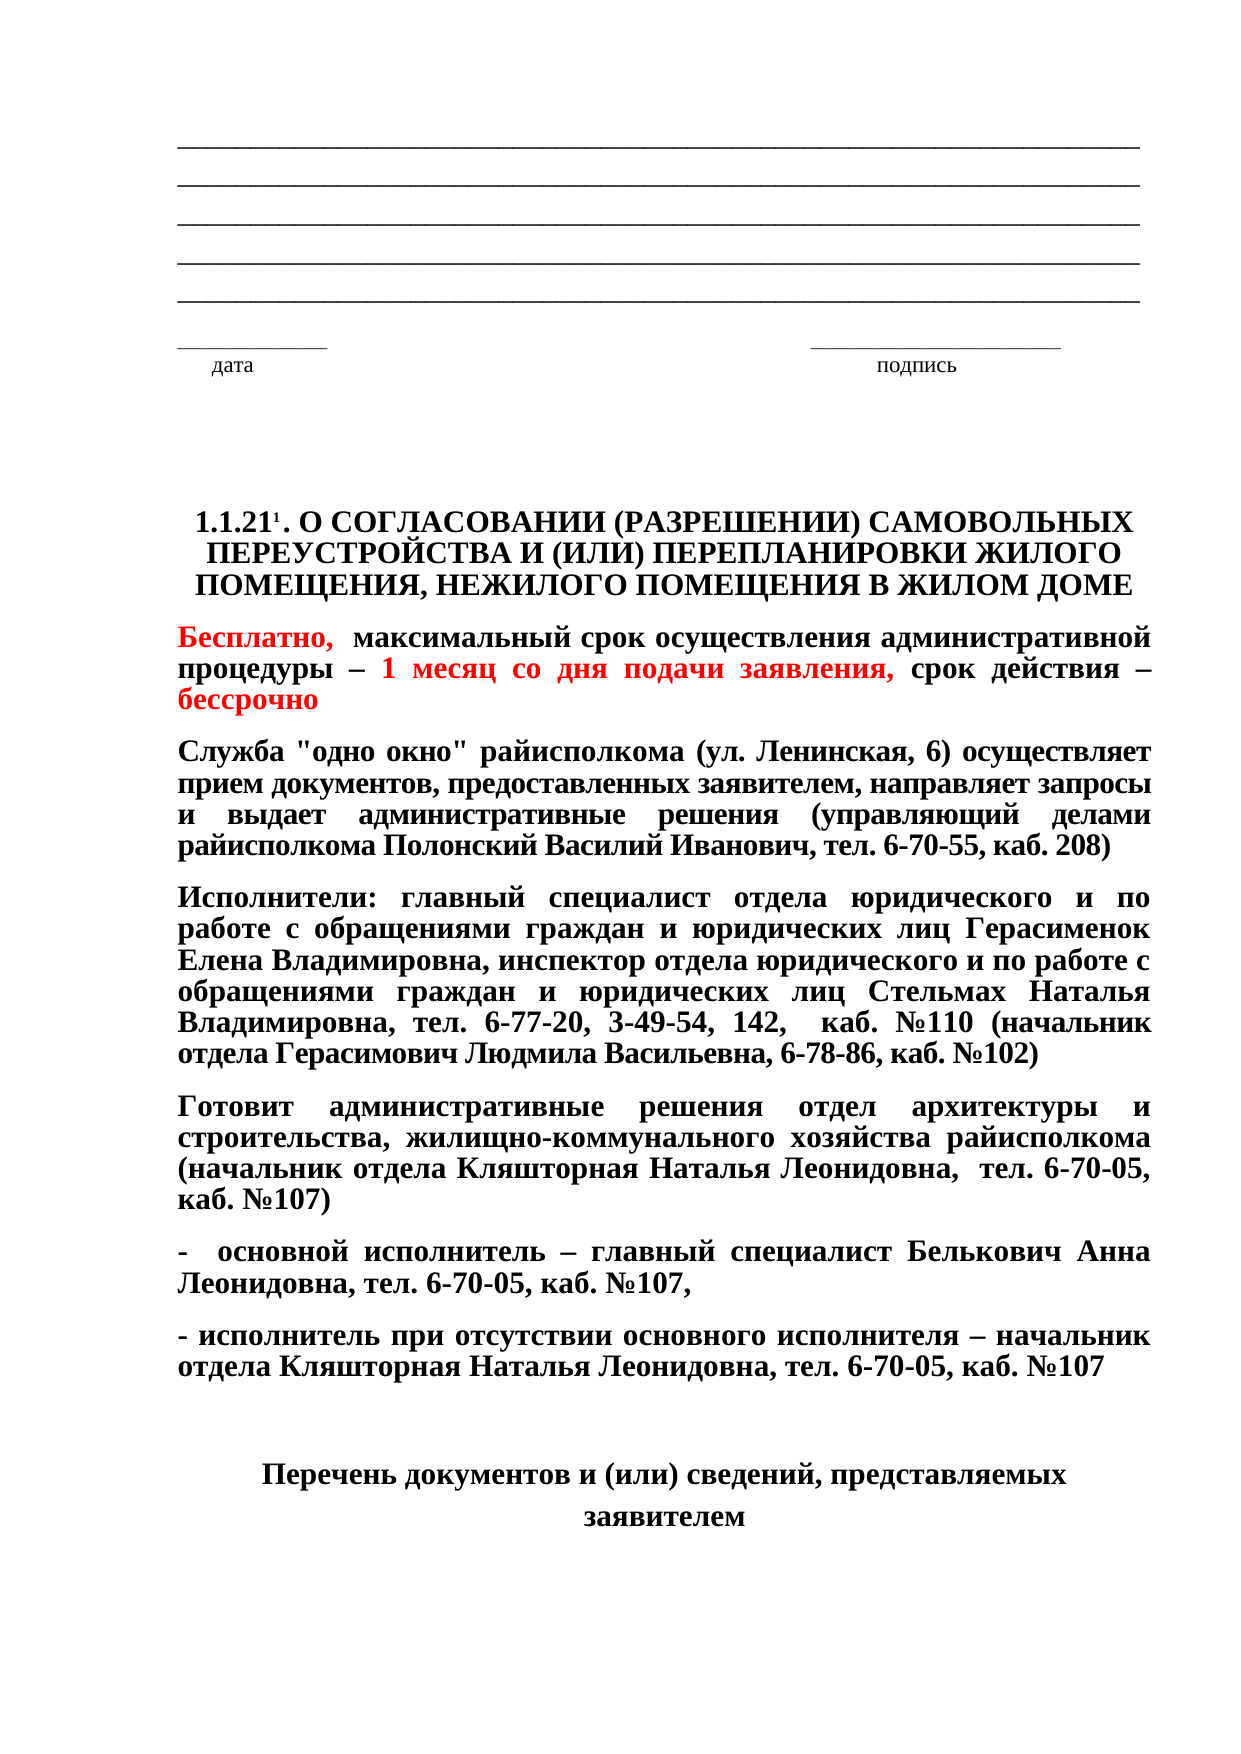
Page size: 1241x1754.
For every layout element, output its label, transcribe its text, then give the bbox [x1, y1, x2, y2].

text __________________________________________________________________________________________________________________________________________________________________________________________________________________________________________________________________________________________________________________________________________ [177, 118, 1152, 306]
text __________________ ______________________________ [177, 332, 1152, 351]
text Бесплатно, максимальный срок осуществления административной процедуры – 1 месяц со дня подачи заявления, срок действия – бессрочно [177, 622, 1152, 716]
text дата подпись [177, 351, 1152, 377]
text - основной исполнитель – главный специалист Белькович Анна Леонидовна, тел. 6-70-05, каб. №107, [177, 1237, 1152, 1299]
text Служба "одно окно" райисполкома (ул. Ленинская, 6) осуществляет прием документов, предоставленных заявителем, направляет запросы и выдает административные решения (управляющий делами райисполкома Полонский Василий Иванович, тел. 6-70-55, каб. 208) [177, 737, 1152, 862]
text Исполнители: главный специалист отдела юридического и по работе с обращениями граждан и юридических лиц Герасименок Елена Владимировна, инспектор отдела юридического и по работе с обращениями граждан и юридических лиц Стельмах Наталья Владимировна, тел. 6-77-20, 3-49-54, 142, каб. №110 (начальник отдела Герасимович Людмила Васильевна, 6-78-86, каб. №102) [177, 883, 1152, 1070]
text 1.1.211 . О СОГЛАСОВАНИИ (РАЗРЕШЕНИИ) САМОВОЛЬНЫХ ПЕРЕУСТРОЙСТВА И (ИЛИ) ПЕРЕПЛАНИРОВКИ ЖИЛОГО ПОМЕЩЕНИЯ, НЕЖИЛОГО ПОМЕЩЕНИЯ В ЖИЛОМ ДОМЕ [177, 508, 1152, 601]
text - исполнитель при отсутствии основного исполнителя – начальник отдела Кляшторная Наталья Леонидовна, тел. 6-70-05, каб. №107 [177, 1320, 1152, 1383]
text Перечень документов и (или) сведений, представляемых заявителем [177, 1456, 1152, 1533]
text Готовит административные решения отдел архитектуры и строительства, жилищно-коммунального хозяйства райисполкома (начальник отдела Кляшторная Наталья Леонидовна, тел. 6-70-05, каб. №107) [177, 1091, 1152, 1216]
